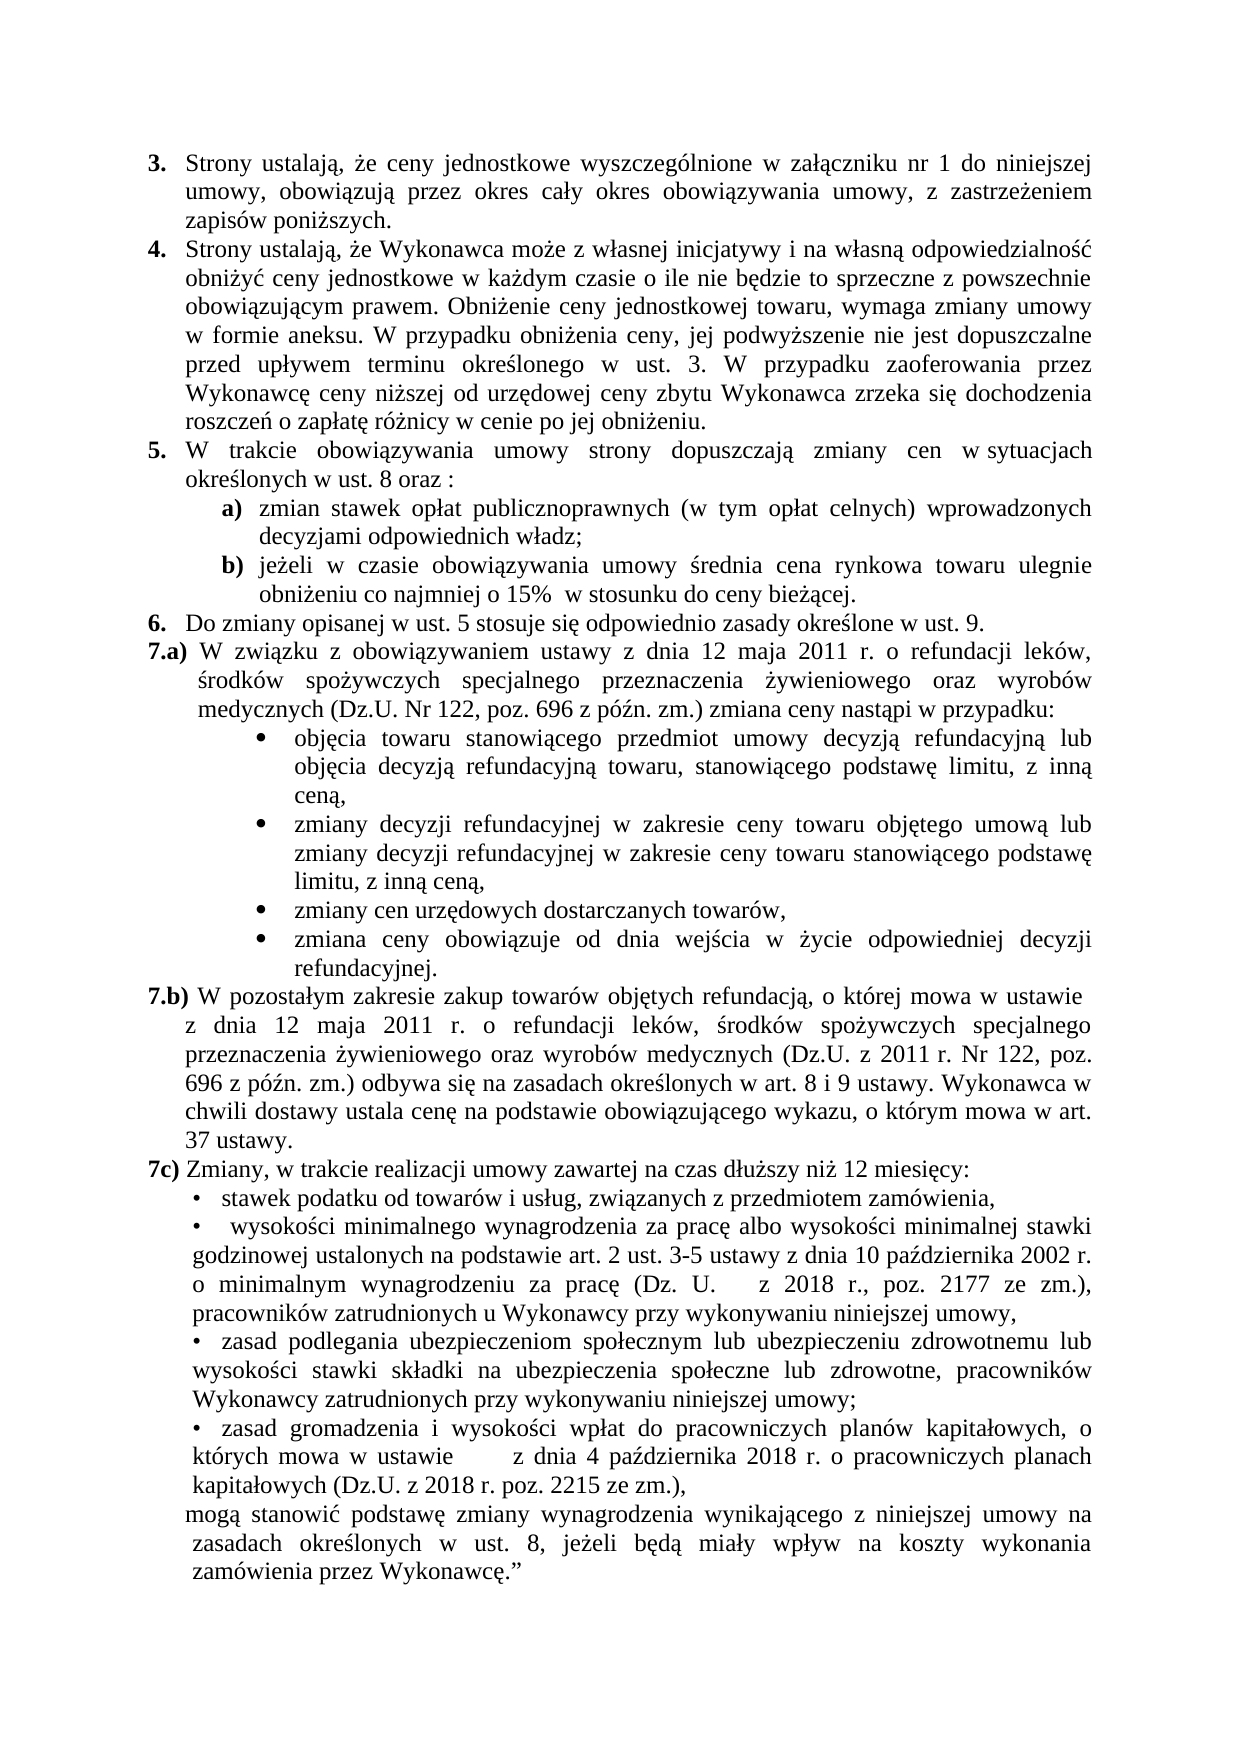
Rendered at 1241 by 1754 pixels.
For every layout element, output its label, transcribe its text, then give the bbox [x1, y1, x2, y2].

text mogą stanowić podstawę zmiany wynagrodzenia wynikającego z niniejszej umowy na zasadach określonych w ust. 8, jeżeli będą miały wpływ na koszty wykonania zamówienia przez Wykonawcę.” [185, 1499, 1093, 1585]
list Do zmiany opisanej w ust. 5 stosuje się odpowiednio zasady określone w ust. 9. [148, 608, 1093, 636]
text • zasad podlegania ubezpieczeniom społecznym lub ubezpieczeniu zdrowotnemu lub wysokości stawki składki na ubezpieczenia społeczne lub zdrowotne, pracowników Wykonawcy zatrudnionych przy wykonywaniu niniejszej umowy; [192, 1326, 1093, 1413]
list zmiany cen urzędowych dostarczanych towarów, [257, 895, 1093, 924]
list Strony ustalają, że ceny jednostkowe wyszczególnione w załączniku nr 1 do niniejszej umowy, obowiązują przez okres cały okres obowiązywania umowy, z zastrzeżeniem zapisów poniższych. [148, 148, 1093, 234]
list zmiany decyzji refundacyjnej w zakresie ceny towaru objętego umową lub zmiany decyzji refundacyjnej w zakresie ceny towaru stanowiącego podstawę limitu, z inną ceną, [257, 809, 1093, 895]
text 7c) Zmiany, w trakcie realizacji umowy zawartej na czas dłuższy niż 12 miesięcy: [148, 1154, 1093, 1183]
list jeżeli w czasie obowiązywania umowy średnia cena rynkowa towaru ulegnie obniżeniu co najmniej o 15% w stosunku do ceny bieżącej. [221, 550, 1093, 608]
text 7.b) W pozostałym zakresie zakup towarów objętych refundacją, o której mowa w ustawie z dnia 12 maja 2011 r. o refundacji leków, środków spożywczych specjalnego przeznaczenia żywieniowego oraz wyrobów medycznych (Dz.U. z 2011 r. Nr 122, poz. 696 z późn. zm.) odbywa się na zasadach określonych w art. 8 i 9 ustawy. Wykonawca w chwili dostawy ustala cenę na podstawie obowiązującego wykazu, o którym mowa w art. 37 ustawy. [148, 981, 1093, 1154]
text • wysokości minimalnego wynagrodzenia za pracę albo wysokości minimalnej stawki godzinowej ustalonych na podstawie art. 2 ust. 3-5 ustawy z dnia 10 października 2002 r. o minimalnym wynagrodzeniu za pracę (Dz. U. z 2018 r., poz. 2177 ze zm.), pracowników zatrudnionych u Wykonawcy przy wykonywaniu niniejszej umowy, [192, 1211, 1093, 1326]
text • stawek podatku od towarów i usług, związanych z przedmiotem zamówienia, [192, 1183, 1093, 1211]
list objęcia towaru stanowiącego przedmiot umowy decyzją refundacyjną lub objęcia decyzją refundacyjną towaru, stanowiącego podstawę limitu, z inną ceną, [257, 723, 1093, 809]
text 7.a) W związku z obowiązywaniem ustawy z dnia 12 maja 2011 r. o refundacji leków, środków spożywczych specjalnego przeznaczenia żywieniowego oraz wyrobów medycznych (Dz.U. Nr 122, poz. 696 z późn. zm.) zmiana ceny nastąpi w przypadku: [148, 636, 1093, 723]
text • zasad gromadzenia i wysokości wpłat do pracowniczych planów kapitałowych, o których mowa w ustawie z dnia 4 października 2018 r. o pracowniczych planach kapitałowych (Dz.U. z 2018 r. poz. 2215 ze zm.), [192, 1413, 1093, 1499]
list W trakcie obowiązywania umowy strony dopuszczają zmiany cen w sytuacjach określonych w ust. 8 oraz : [148, 435, 1093, 493]
list zmian stawek opłat publicznoprawnych (w tym opłat celnych) wprowadzonych decyzjami odpowiednich władz; [221, 493, 1093, 550]
list zmiana ceny obowiązuje od dnia wejścia w życie odpowiedniej decyzji refundacyjnej. [257, 924, 1093, 981]
list Strony ustalają, że Wykonawca może z własnej inicjatywy i na własną odpowiedzialność obniżyć ceny jednostkowe w każdym czasie o ile nie będzie to sprzeczne z powszechnie obowiązującym prawem. Obniżenie ceny jednostkowej towaru, wymaga zmiany umowy w formie aneksu. W przypadku obniżenia ceny, jej podwyższenie nie jest dopuszczalne przed upływem terminu określonego w ust. 3. W przypadku zaoferowania przez Wykonawcę ceny niższej od urzędowej ceny zbytu Wykonawca zrzeka się dochodzenia roszczeń o zapłatę różnicy w cenie po jej obniżeniu. [148, 234, 1093, 435]
